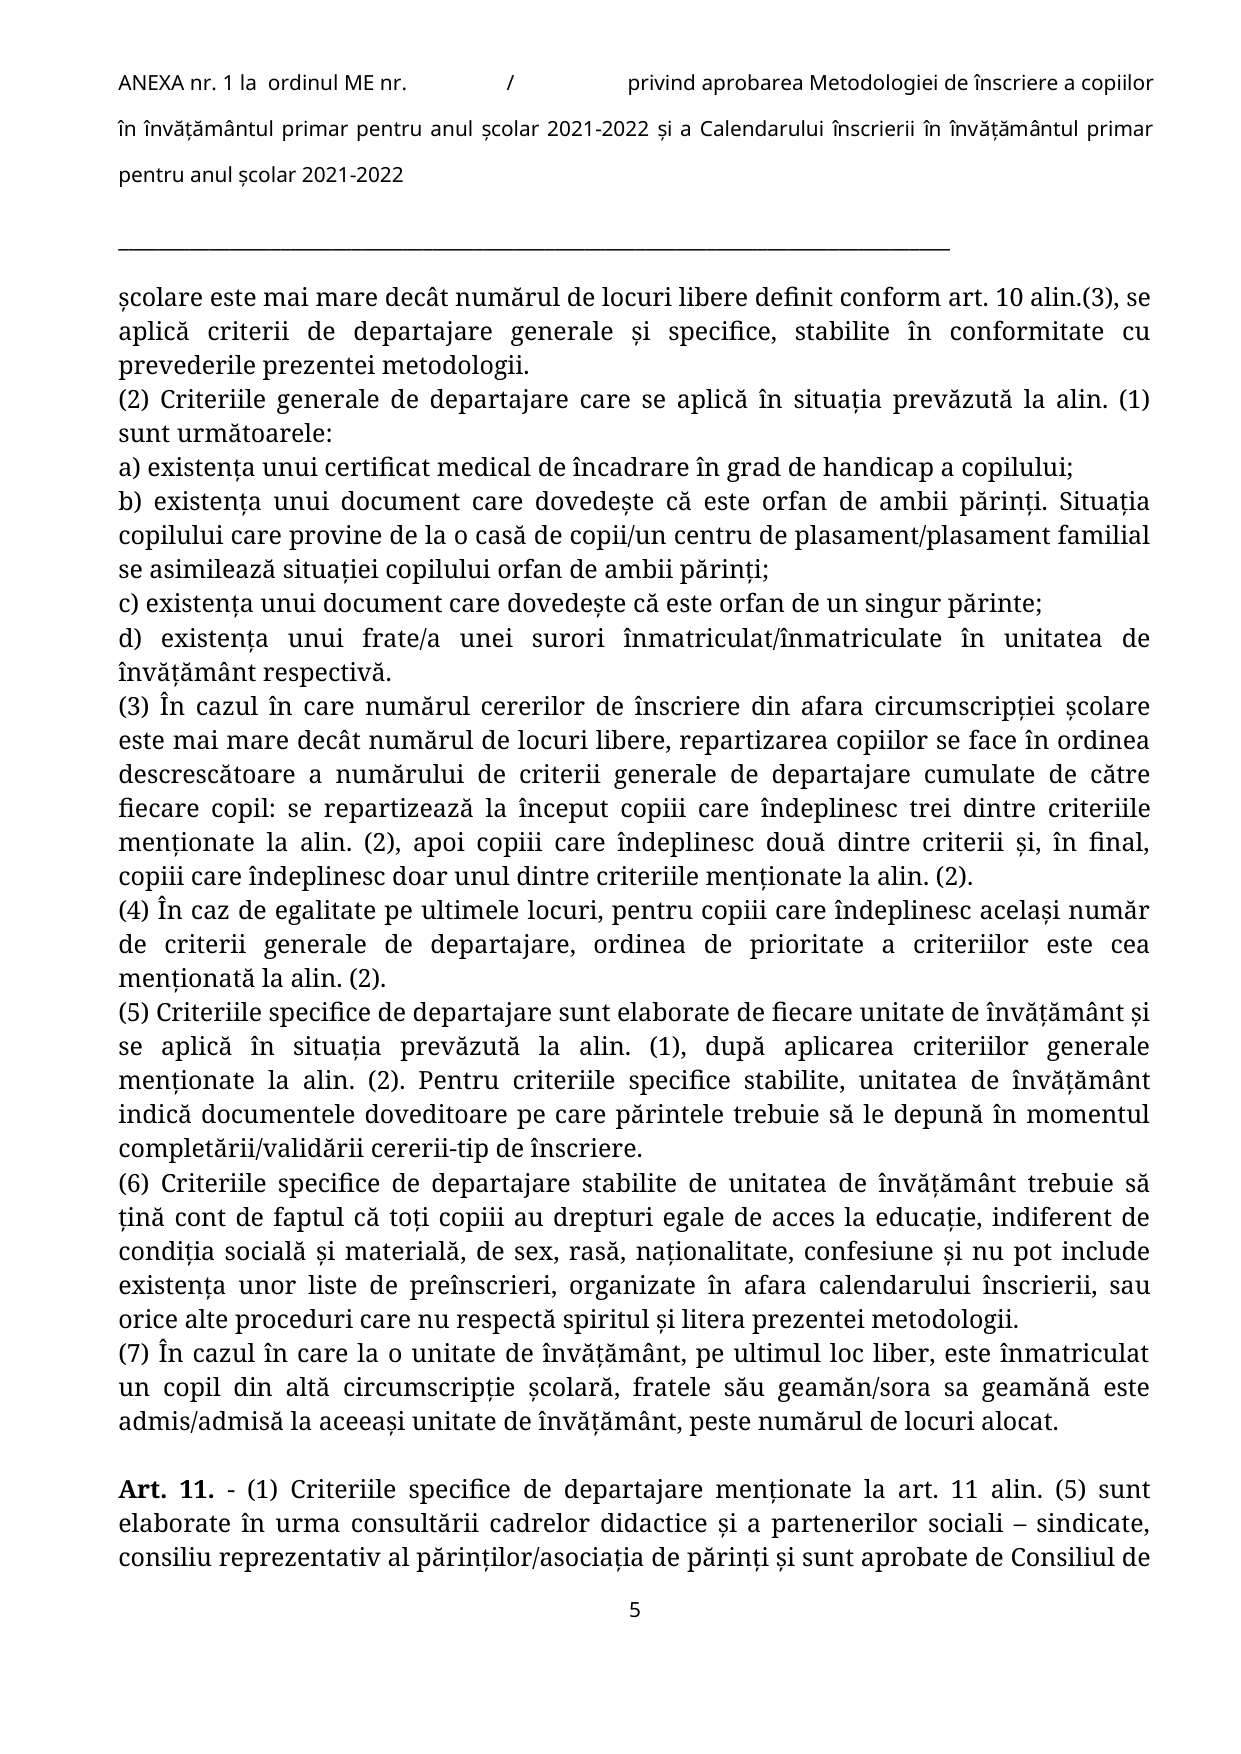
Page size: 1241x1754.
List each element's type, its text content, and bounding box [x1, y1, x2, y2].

text b) existența unui document care dovedește că este orfan de ambii părinți. Situația copilului care provine de la o casă de copii/un centru de plasament/plasament familial se asimilează situației copilului orfan de ambii părinți; [118, 484, 1152, 586]
text a) existența unui certificat medical de încadrare în grad de handicap a copilului; [118, 450, 1152, 484]
text (3) În cazul în care numărul cererilor de înscriere din afara circumscripției școlare este mai mare decât numărul de locuri libere, repartizarea copiilor se face în ordinea descrescătoare a numărului de criterii generale de departajare cumulate de către fiecare copil: se repartizează la început copiii care îndeplinesc trei dintre criteriile menționate la alin. (2), apoi copiii care îndeplinesc două dintre criterii și, în final, copiii care îndeplinesc doar unul dintre criteriile menționate la alin. (2). [118, 688, 1152, 893]
text d) existența unui frate/a unei surori înmatriculat/înmatriculate în unitatea de învățământ respectivă. [118, 620, 1152, 688]
text (4) În caz de egalitate pe ultimele locuri, pentru copiii care îndeplinesc același număr de criterii generale de departajare, ordinea de prioritate a criteriilor este cea menționată la alin. (2). [118, 893, 1152, 995]
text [118, 279, 1152, 382]
text (6) Criteriile specifice de departajare stabilite de unitatea de învățământ trebuie să țină cont de faptul că toți copiii au drepturi egale de acces la educație, indiferent de condiția socială și materială, de sex, rasă, naționalitate, confesiune și nu pot include existența unor liste de preînscrieri, organizate în afara calendarului înscrierii, sau orice alte proceduri care nu respectă spiritul și litera prezentei metodologii. [118, 1165, 1152, 1336]
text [118, 1472, 1152, 1574]
text c) existența unui document care dovedește că este orfan de un singur părinte; [118, 586, 1152, 620]
text (5) Criteriile specifice de departajare sunt elaborate de fiecare unitate de învățământ și se aplică în situația prevăzută la alin. (1), după aplicarea criteriilor generale menționate la alin. (2). Pentru criteriile specifice stabilite, unitatea de învățământ indică documentele doveditoare pe care părintele trebuie să le depună în momentul completării/validării cererii-tip de înscriere. [118, 995, 1152, 1165]
text (7) În cazul în care la o unitate de învățământ, pe ultimul loc liber, este înmatriculat un copil din altă circumscripție școlară, fratele său geamăn/sora sa geamănă este admis/admisă la aceeași unitate de învățământ, peste numărul de locuri alocat. [118, 1336, 1152, 1438]
text (2) Criteriile generale de departajare care se aplică în situația prevăzută la alin. (1) sunt următoarele: [118, 382, 1152, 450]
